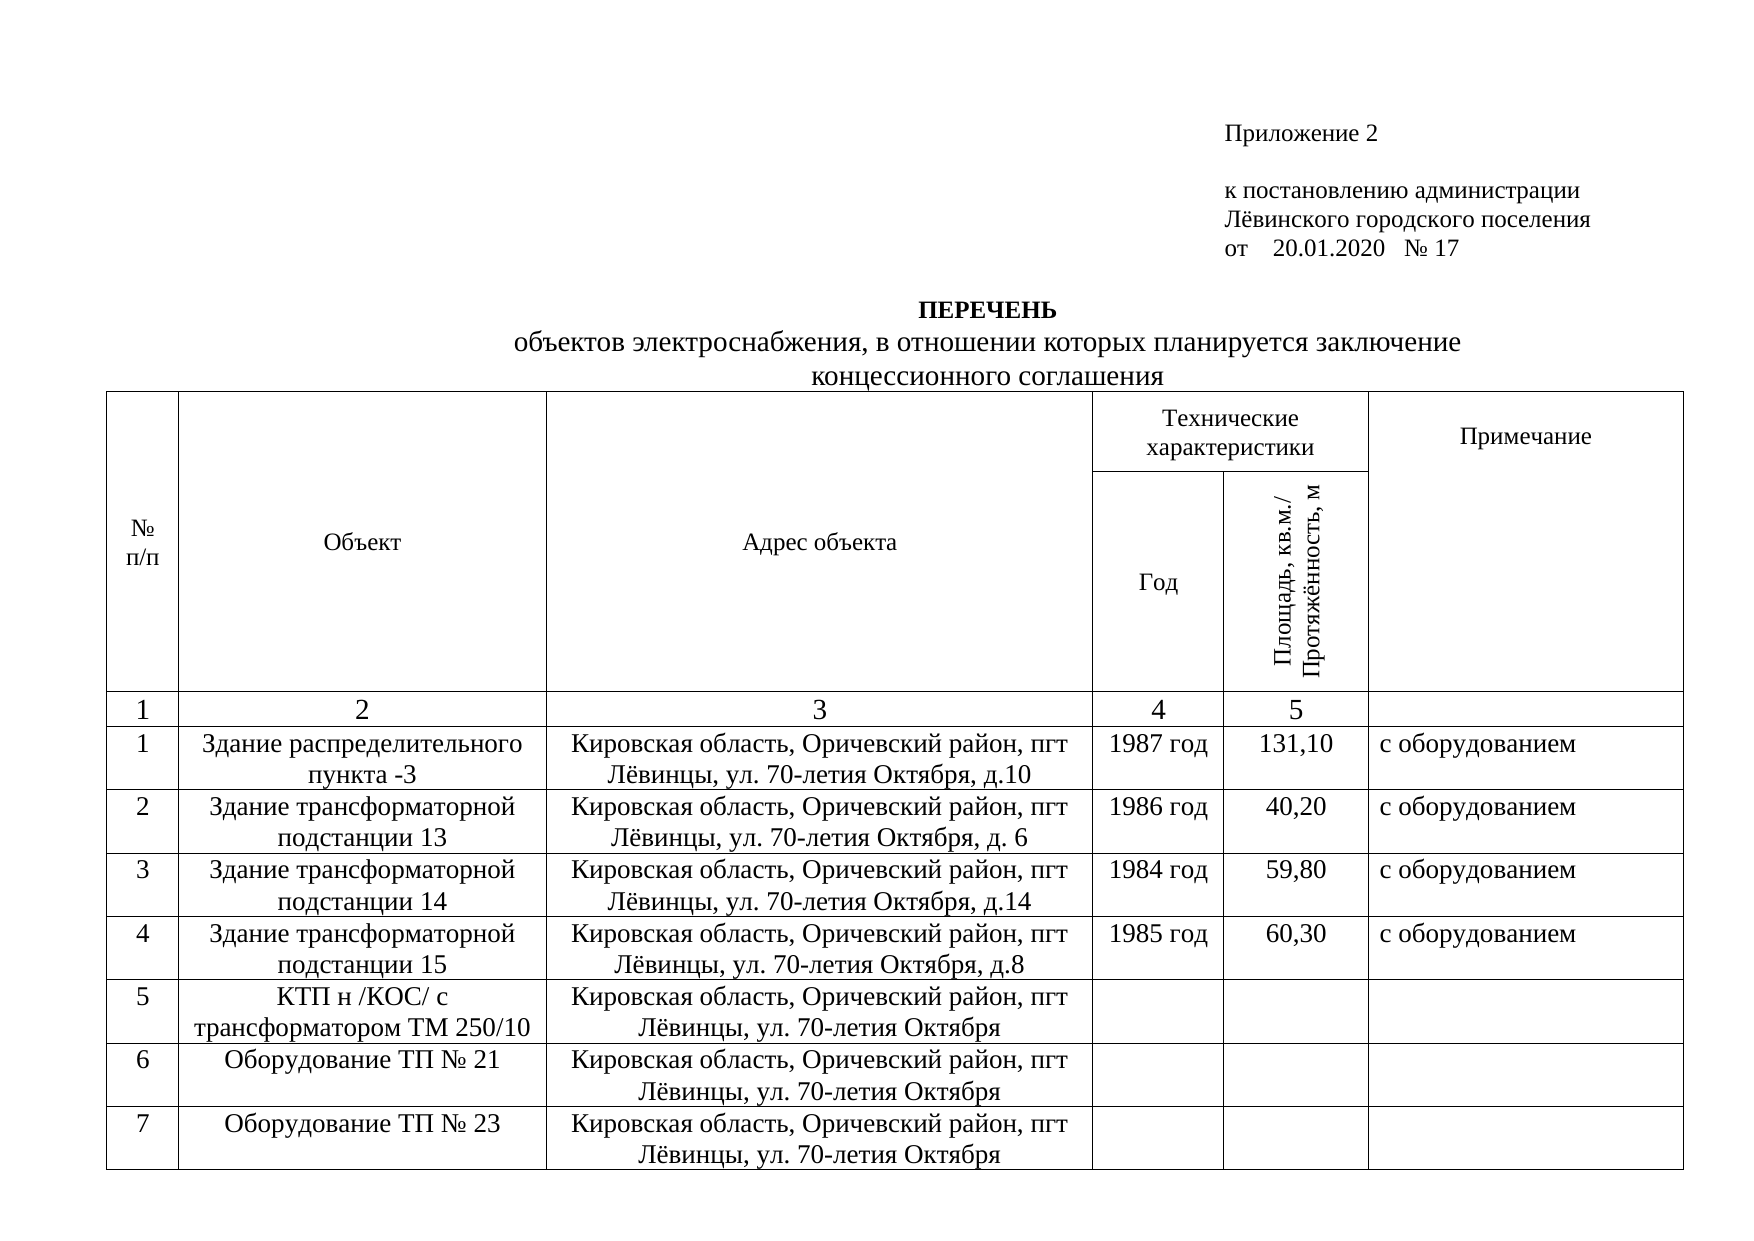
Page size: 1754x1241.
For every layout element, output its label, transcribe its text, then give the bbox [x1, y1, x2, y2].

text концессионного соглашения [339, 358, 1636, 391]
table_cell КТП н /КОС/ с трансформатором ТМ 250/10 [179, 980, 546, 1042]
table_header Адрес объекта [547, 392, 1092, 691]
table_cell Оборудование ТП № 23 [179, 1107, 546, 1169]
table_cell [1093, 980, 1223, 1042]
table_cell 60,30 [1224, 917, 1368, 979]
table_cell 1985 год [1093, 917, 1223, 979]
table_cell 3 [107, 854, 178, 916]
table_header Объект [179, 392, 546, 691]
table_cell Здание трансформаторной подстанции 15 [179, 917, 546, 979]
table_cell с оборудованием [1369, 917, 1683, 979]
table_cell 4 [107, 917, 178, 979]
table_cell 2 [179, 692, 546, 726]
table_cell Кировская область, Оричевский район, пгт Лёвинцы, ул. 70-летия Октября, д.10 [547, 727, 1092, 789]
table_cell [1224, 980, 1368, 1042]
table_cell 4 [1093, 692, 1223, 726]
table_cell Год [1093, 472, 1223, 691]
table_cell [1369, 1044, 1683, 1106]
table_cell 6 [107, 1044, 178, 1106]
table_cell с оборудованием [1369, 790, 1683, 852]
table_cell 7 [107, 1107, 178, 1169]
text Приложение 2 [1224, 118, 1636, 147]
text к постановлению администрации [1224, 176, 1636, 204]
table_cell с оборудованием [1369, 727, 1683, 789]
table_cell [1369, 980, 1683, 1042]
text от 20.01.2020 № 17 [1224, 233, 1636, 262]
table_cell 1 [107, 727, 178, 789]
table_cell 5 [1224, 692, 1368, 726]
table_cell 3 [547, 692, 1092, 726]
table_cell Кировская область, Оричевский район, пгт Лёвинцы, ул. 70-летия Октября, д. 6 [547, 790, 1092, 852]
table_cell 1986 год [1093, 790, 1223, 852]
table_cell с оборудованием [1369, 854, 1683, 916]
table_cell Кировская область, Оричевский район, пгт Лёвинцы, ул. 70-летия Октября [547, 1044, 1092, 1106]
table_header Примечание [1369, 392, 1683, 691]
table_cell 5 [107, 980, 178, 1042]
table_cell Здание трансформаторной подстанции 13 [179, 790, 546, 852]
table_cell 131,10 [1224, 727, 1368, 789]
table_cell Оборудование ТП № 21 [179, 1044, 546, 1106]
table_cell Кировская область, Оричевский район, пгт Лёвинцы, ул. 70-летия Октября [547, 980, 1092, 1042]
table_cell [1224, 1107, 1368, 1169]
table_cell [1224, 1044, 1368, 1106]
text объектов электроснабжения, в отношении которых планируется заключение [339, 324, 1636, 358]
table_cell 1987 год [1093, 727, 1223, 789]
table_cell 40,20 [1224, 790, 1368, 852]
table_header № п/п [107, 392, 178, 691]
table_cell 59,80 [1224, 854, 1368, 916]
table_cell Кировская область, Оричевский район, пгт Лёвинцы, ул. 70-летия Октября [547, 1107, 1092, 1169]
table_cell 1 [107, 692, 178, 726]
table_cell [1093, 1107, 1223, 1169]
text ПЕРЕЧЕНЬ [339, 295, 1636, 324]
table_header Технические характеристики [1093, 392, 1368, 471]
table_cell [1369, 692, 1683, 726]
table_cell Кировская область, Оричевский район, пгт Лёвинцы, ул. 70-летия Октября, д.8 [547, 917, 1092, 979]
table_cell Кировская область, Оричевский район, пгт Лёвинцы, ул. 70-летия Октября, д.14 [547, 854, 1092, 916]
table_cell 1984 год [1093, 854, 1223, 916]
table_cell [1369, 1107, 1683, 1169]
table_cell 2 [107, 790, 178, 852]
text Лёвинского городского поселения [1224, 204, 1636, 233]
table_cell Площадь, кв.м./ Протяжённость, м [1224, 472, 1368, 691]
table_cell [1093, 1044, 1223, 1106]
table_cell Здание распределительного пункта -3 [179, 727, 546, 789]
table_cell Здание трансформаторной подстанции 14 [179, 854, 546, 916]
